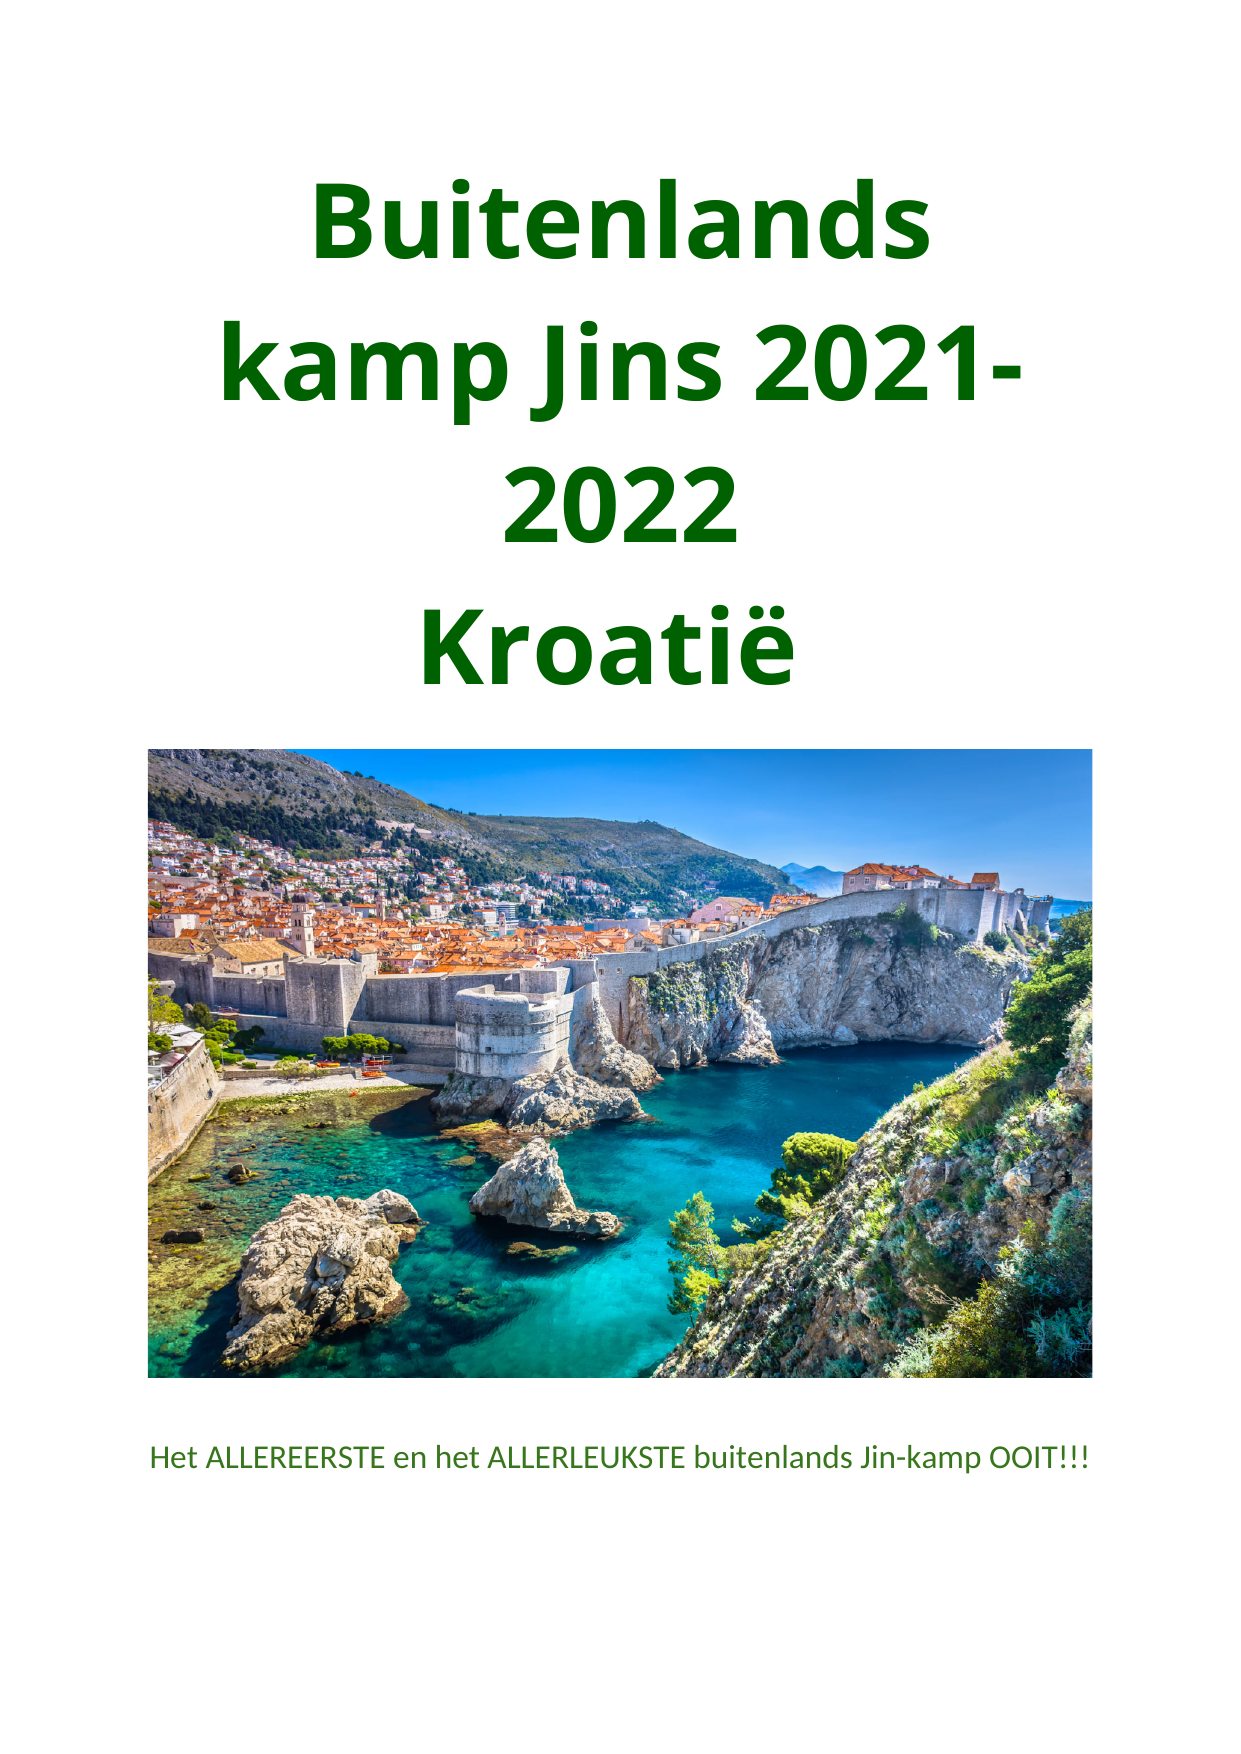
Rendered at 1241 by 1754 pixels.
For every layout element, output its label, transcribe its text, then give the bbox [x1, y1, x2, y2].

text Kroatië [148, 573, 1093, 715]
text Buitenlands kamp Jins 2021-2022 [148, 148, 1093, 573]
text Het ALLEREERSTE en het ALLERLEUKSTE buitenlands Jin-kamp OOIT!!! [148, 1437, 1093, 1477]
picture [147, 749, 1093, 1378]
